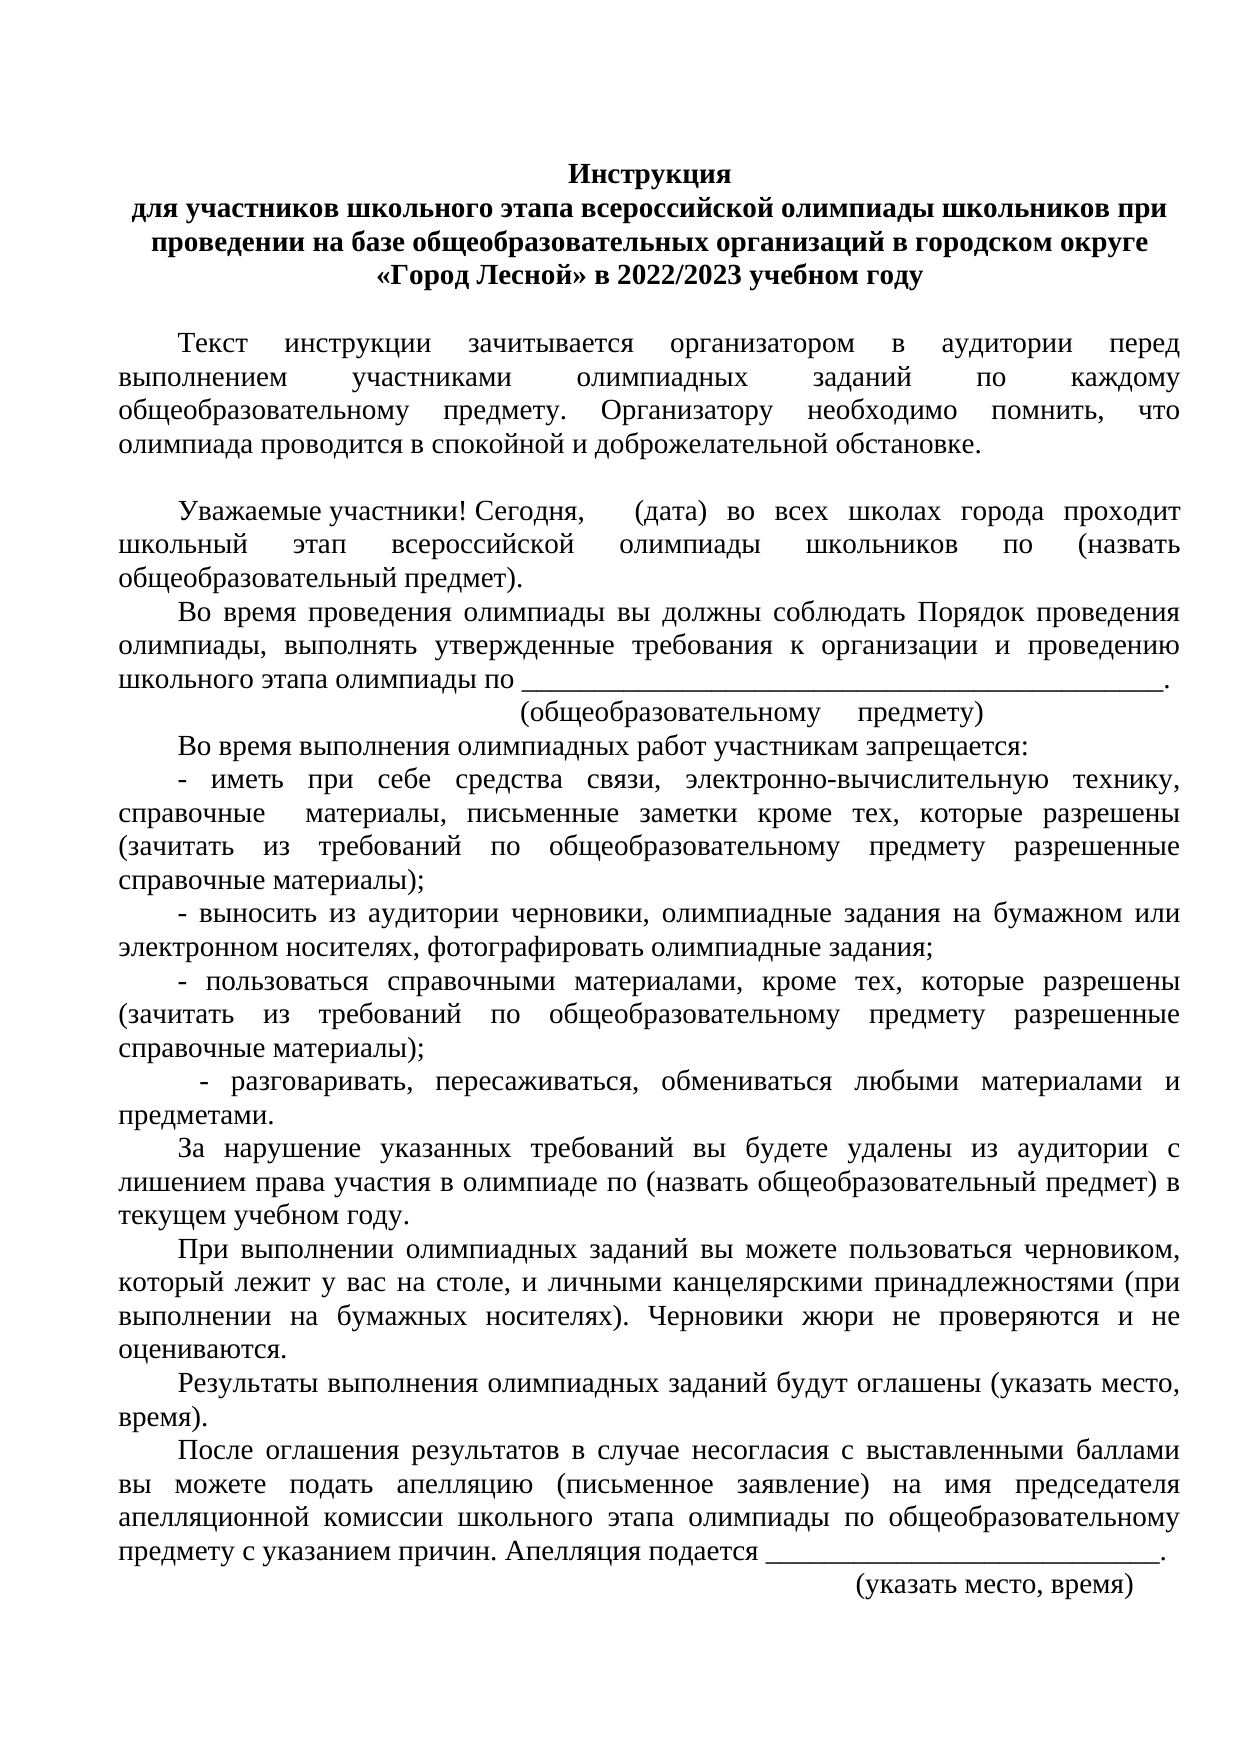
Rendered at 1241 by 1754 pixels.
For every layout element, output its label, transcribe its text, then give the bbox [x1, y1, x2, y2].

text - выносить из аудитории черновики, олимпиадные задания на бумажном или электронном носителях, фотографировать олимпиадные задания; [118, 896, 1181, 963]
text Во время проведения олимпиады вы должны соблюдать Порядок проведения олимпиады, выполнять утвержденные требования к организации и проведению школьного этапа олимпиады по ____________________________________________. [118, 594, 1181, 694]
text После оглашения результатов в случае несогласия с выставленными баллами вы можете подать апелляцию (письменное заявление) на имя председателя апелляционной комиссии школьного этапа олимпиады по общеобразовательному предмету с указанием причин. Апелляция подается ___________________________. [118, 1432, 1181, 1566]
text За нарушение указанных требований вы будете удалены из аудитории с лишением права участия в олимпиаде по (назвать общеобразовательный предмет) в текущем учебном году. [118, 1130, 1181, 1231]
text Текст инструкции зачитывается организатором в аудитории перед выполнением участниками олимпиадных заданий по каждому общеобразовательному предмету. Организатору необходимо помнить, что олимпиада проводится в спокойной и доброжелательной обстановке. [118, 325, 1181, 459]
text Инструкция [118, 157, 1181, 190]
text (общеобразовательному предмету) [118, 694, 1181, 728]
text - пользоваться справочными материалами, кроме тех, которые разрешены (зачитать из требований по общеобразовательному предмету разрешенные справочные материалы); [118, 963, 1181, 1063]
text (указать место, время) [118, 1566, 1181, 1600]
text Уважаемые участники! Сегодня, (дата) во всех школах города проходит школьный этап всероссийской олимпиады школьников по (назвать общеобразовательный предмет). [118, 493, 1181, 594]
text - разговаривать, пересаживаться, обмениваться любыми материалами и предметами. [118, 1063, 1181, 1130]
text Во время выполнения олимпиадных работ участникам запрещается: [118, 728, 1181, 761]
text При выполнении олимпиадных заданий вы можете пользоваться черновиком, который лежит у вас на столе, и личными канцелярскими принадлежностями (при выполнении на бумажных носителях). Черновики жюри не проверяются и не оцениваются. [118, 1231, 1181, 1365]
text - иметь при себе средства связи, электронно-вычислительную технику, справочные материалы, письменные заметки кроме тех, которые разрешены (зачитать из требований по общеобразовательному предмету разрешенные справочные материалы); [118, 761, 1181, 896]
text для участников школьного этапа всероссийской олимпиады школьников при проведении на базе общеобразовательных организаций в городском округе «Город Лесной» в 2022/2023 учебном году [118, 190, 1181, 291]
text Результаты выполнения олимпиадных заданий будут оглашены (указать место, время). [118, 1365, 1181, 1432]
